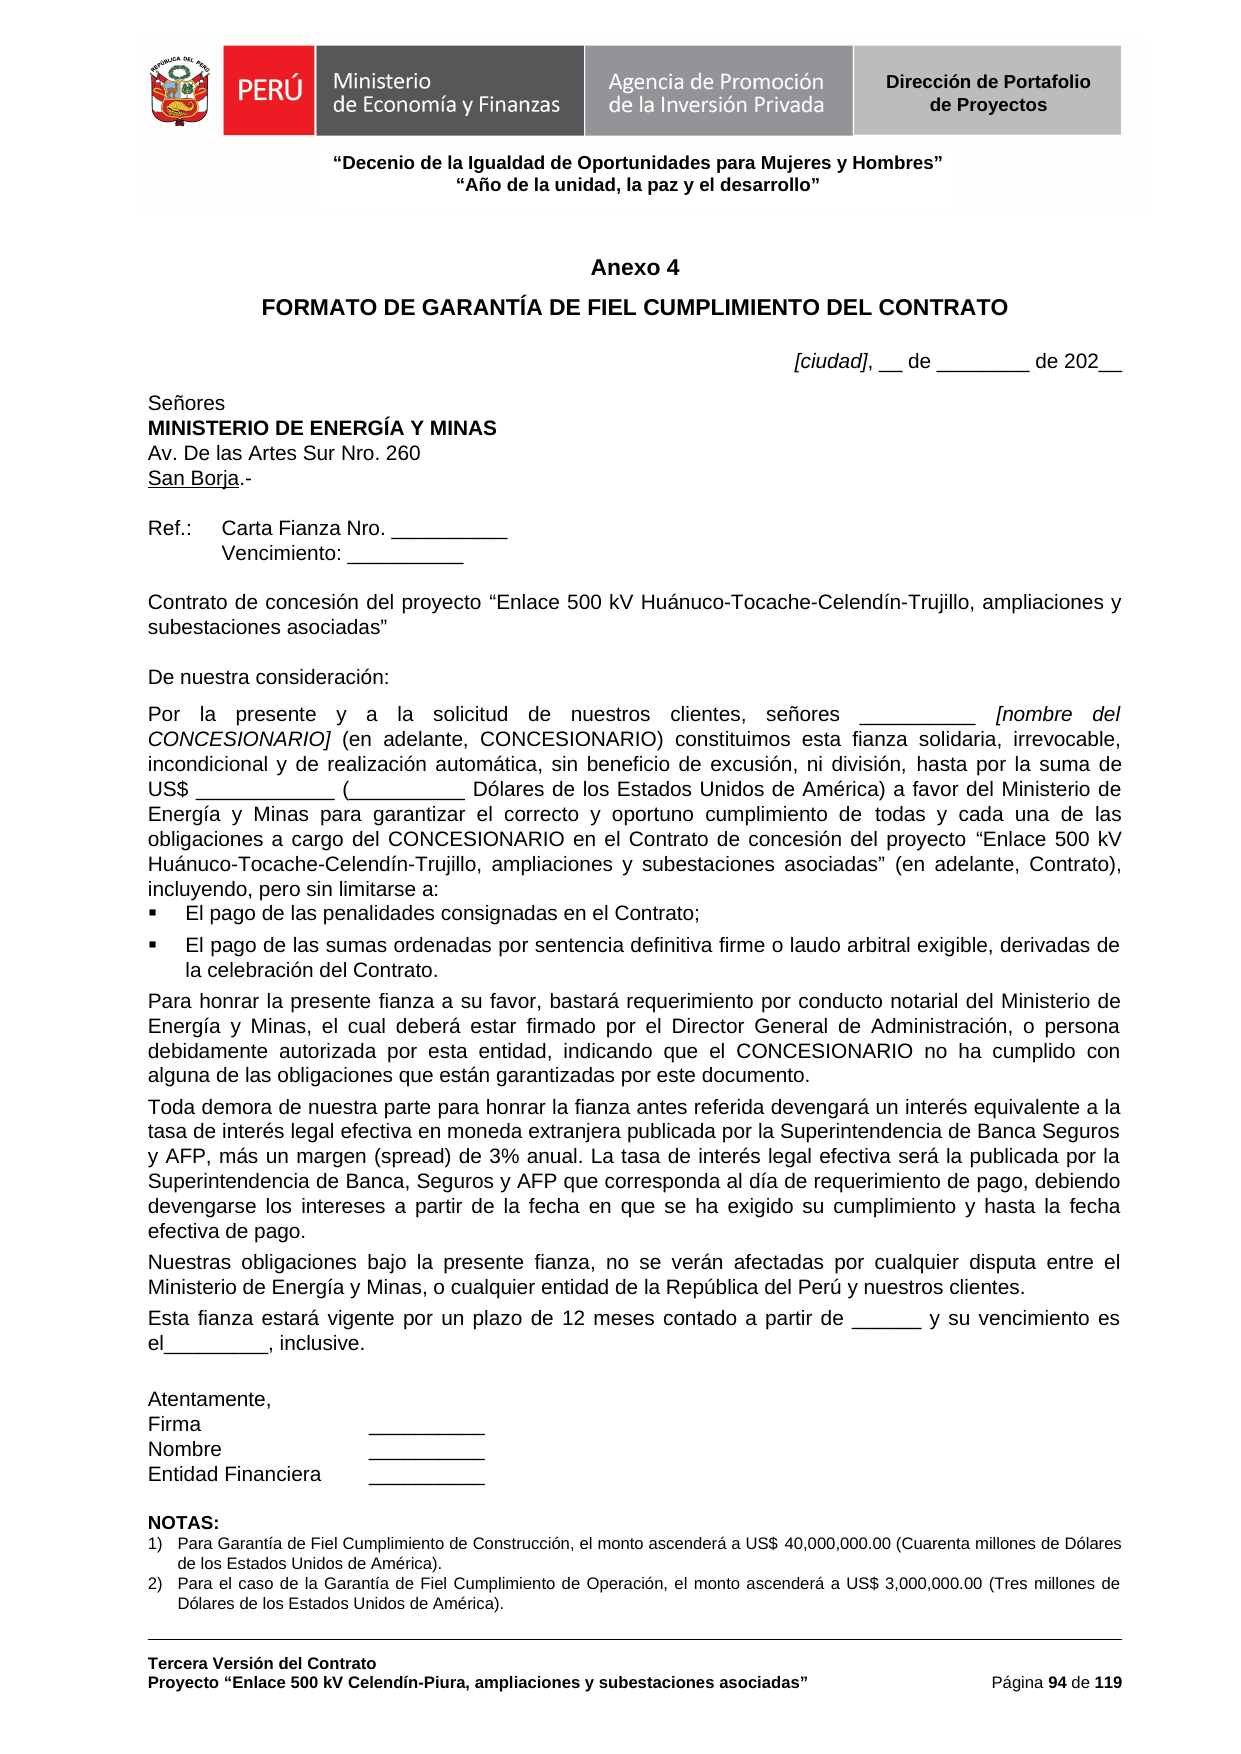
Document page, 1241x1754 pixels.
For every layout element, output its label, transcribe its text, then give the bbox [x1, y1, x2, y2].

text Atentamente, [148, 1387, 1122, 1411]
text NOTAS: [148, 1512, 1122, 1533]
text Toda demora de nuestra parte para honrar la fianza antes referida devengará un interés equivalente a la tasa de interés legal efectiva en moneda extranjera publicada por la Superintendencia de Banca Seguros y AFP, más un margen (spread) de 3% anual. La tasa de interés legal efectiva será la publicada por la Superintendencia de Banca, Seguros y AFP que corresponda al día de requerimiento de pago, debiendo devengarse los intereses a partir de la fecha en que se ha exigido su cumplimiento y hasta la fecha efectiva de pago. [148, 1094, 1122, 1243]
text De nuestra consideración: [148, 665, 1122, 689]
text MINISTERIO DE ENERGÍA Y MINAS [148, 416, 1122, 440]
text Av. De las Artes Sur Nro. 260 [148, 441, 1122, 465]
text Por la presente y a la solicitud de nuestros clientes, señores __________ [nombre del CONCESIONARIO] (en adelante, CONCESIONARIO) constituimos esta fianza solidaria, irrevocable, incondicional y de realización automática, sin beneficio de excusión, ni división, hasta por la suma de US$ ____________ (__________ Dólares de los Estados Unidos de América) a favor del Ministerio de Energía y Minas para garantizar el correcto y oportuno cumplimiento de todas y cada una de las obligaciones a cargo del CONCESIONARIO en el Contrato de concesión del proyecto “Enlace 500 kV Huánuco-Tocache-Celendín-Trujillo, ampliaciones y subestaciones asociadas” (en adelante, Contrato), incluyendo, pero sin limitarse a: [148, 702, 1122, 900]
text 2) Para el caso de la Garantía de Fiel Cumplimiento de Operación, el monto ascenderá a US$ 3,000,000.00 (Tres millones de Dólares de los Estados Unidos de América). [148, 1574, 1122, 1613]
list El pago de las sumas ordenadas por sentencia definitiva firme o laudo arbitral exigible, derivadas de la celebración del Contrato. [148, 932, 1122, 981]
text Ref.: Carta Fianza Nro. __________ [148, 515, 1122, 539]
text [ciudad], __ de ________ de 202__ [148, 349, 1122, 373]
text Nombre __________ [148, 1437, 1122, 1461]
text Contrato de concesión del proyecto “Enlace 500 kV Huánuco-Tocache-Celendín-Trujillo, ampliaciones y subestaciones asociadas” [148, 590, 1122, 639]
text Esta fianza estará vigente por un plazo de 12 meses contado a partir de ______ y su vencimiento es el_________, inclusive. [148, 1306, 1122, 1355]
text Anexo 4 [148, 254, 1122, 280]
text Señores [148, 391, 1122, 415]
text Vencimiento: __________ [148, 540, 1122, 564]
text Para honrar la presente fianza a su favor, bastará requerimiento por conducto notarial del Ministerio de Energía y Minas, el cual deberá estar firmado por el Director General de Administración, o persona debidamente autorizada por esta entidad, indicando que el CONCESIONARIO no ha cumplido con alguna de las obligaciones que están garantizadas por este documento. [148, 989, 1122, 1087]
text Firma __________ [148, 1412, 1122, 1436]
text Nuestras obligaciones bajo la presente fianza, no se verán afectadas por cualquier disputa entre el Ministerio de Energía y Minas, o cualquier entidad de la República del Perú y nuestros clientes. [148, 1250, 1122, 1299]
picture [136, 35, 1146, 217]
text San Borja.- [148, 466, 1122, 489]
list El pago de las penalidades consignadas en el Contrato; [148, 901, 1122, 925]
text FORMATO DE GARANTÍA DE FIEL CUMPLIMIENTO DEL CONTRATO [148, 294, 1122, 320]
text 1) Para Garantía de Fiel Cumplimiento de Construcción, el monto ascenderá a US$ 40,000,000.00 (Cuarenta millones de Dólares de los Estados Unidos de América). [148, 1534, 1122, 1573]
text Entidad Financiera __________ [148, 1462, 1122, 1486]
